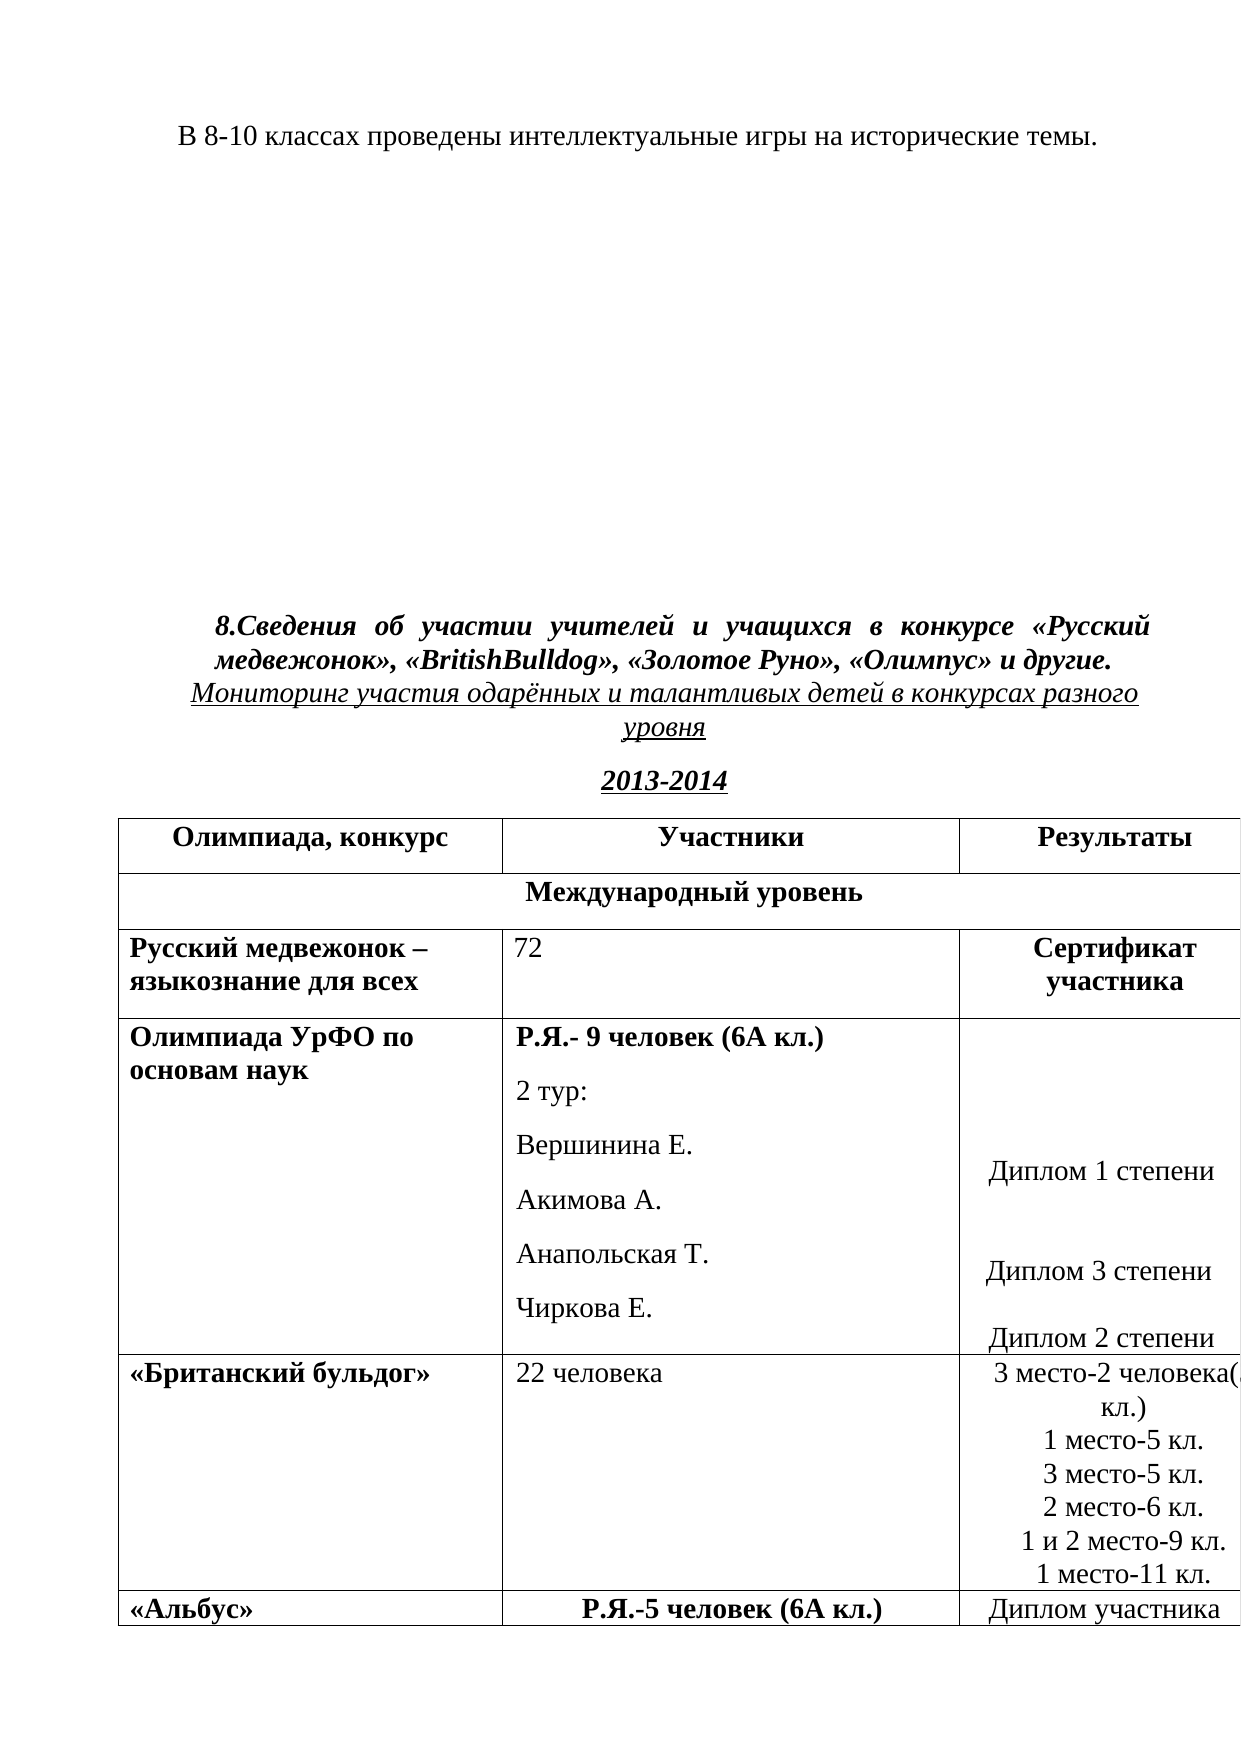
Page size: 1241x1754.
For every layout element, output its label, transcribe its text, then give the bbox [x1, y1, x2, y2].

table_cell Диплом 1 степени Диплом 3 степени Диплом 2 степени [960, 1019, 1240, 1354]
text 8.Сведения об участии учителей и учащихся в конкурсе «Русский медвежонок», «BritishBulldog», «Золотое Руно», «Олимпус» и другие. [215, 608, 1152, 676]
table_header Участники [503, 819, 959, 873]
table_cell 72 [503, 930, 959, 1018]
table_cell Сертификат участника [960, 930, 1240, 1018]
table_cell 3 место-2 человека(3 кл.) 1 место-5 кл. 3 место-5 кл. 2 место-6 кл. 1 и 2 место-9 кл. 1 место-11 кл. [960, 1355, 1240, 1590]
table_cell Международный уровень [119, 874, 1240, 929]
table_cell Р.Я.- 9 человек (6А кл.) 2 тур: Вершинина Е. Акимова А. Анапольская Т. Чиркова Е. [503, 1019, 959, 1354]
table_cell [503, 1591, 959, 1624]
table_header Результаты [960, 819, 1240, 873]
table_cell «Альбус» [119, 1591, 502, 1624]
text Мониторинг участия одарённых и талантливых детей в конкурсах разного уровня [177, 676, 1152, 743]
text В 8-10 классах проведены интеллектуальные игры на исторические темы. [177, 118, 1152, 152]
text 2013-2014 [177, 763, 1152, 797]
table_header Олимпиада, конкурс [119, 819, 502, 873]
table_cell Русский медвежонок – языкознание для всех [119, 930, 502, 1018]
table_cell «Британский бульдог» [119, 1355, 502, 1590]
table_cell Диплом участника [960, 1591, 1240, 1624]
table_cell 22 человека [503, 1355, 959, 1590]
table_cell Олимпиада УрФО по основам наук [119, 1019, 502, 1354]
